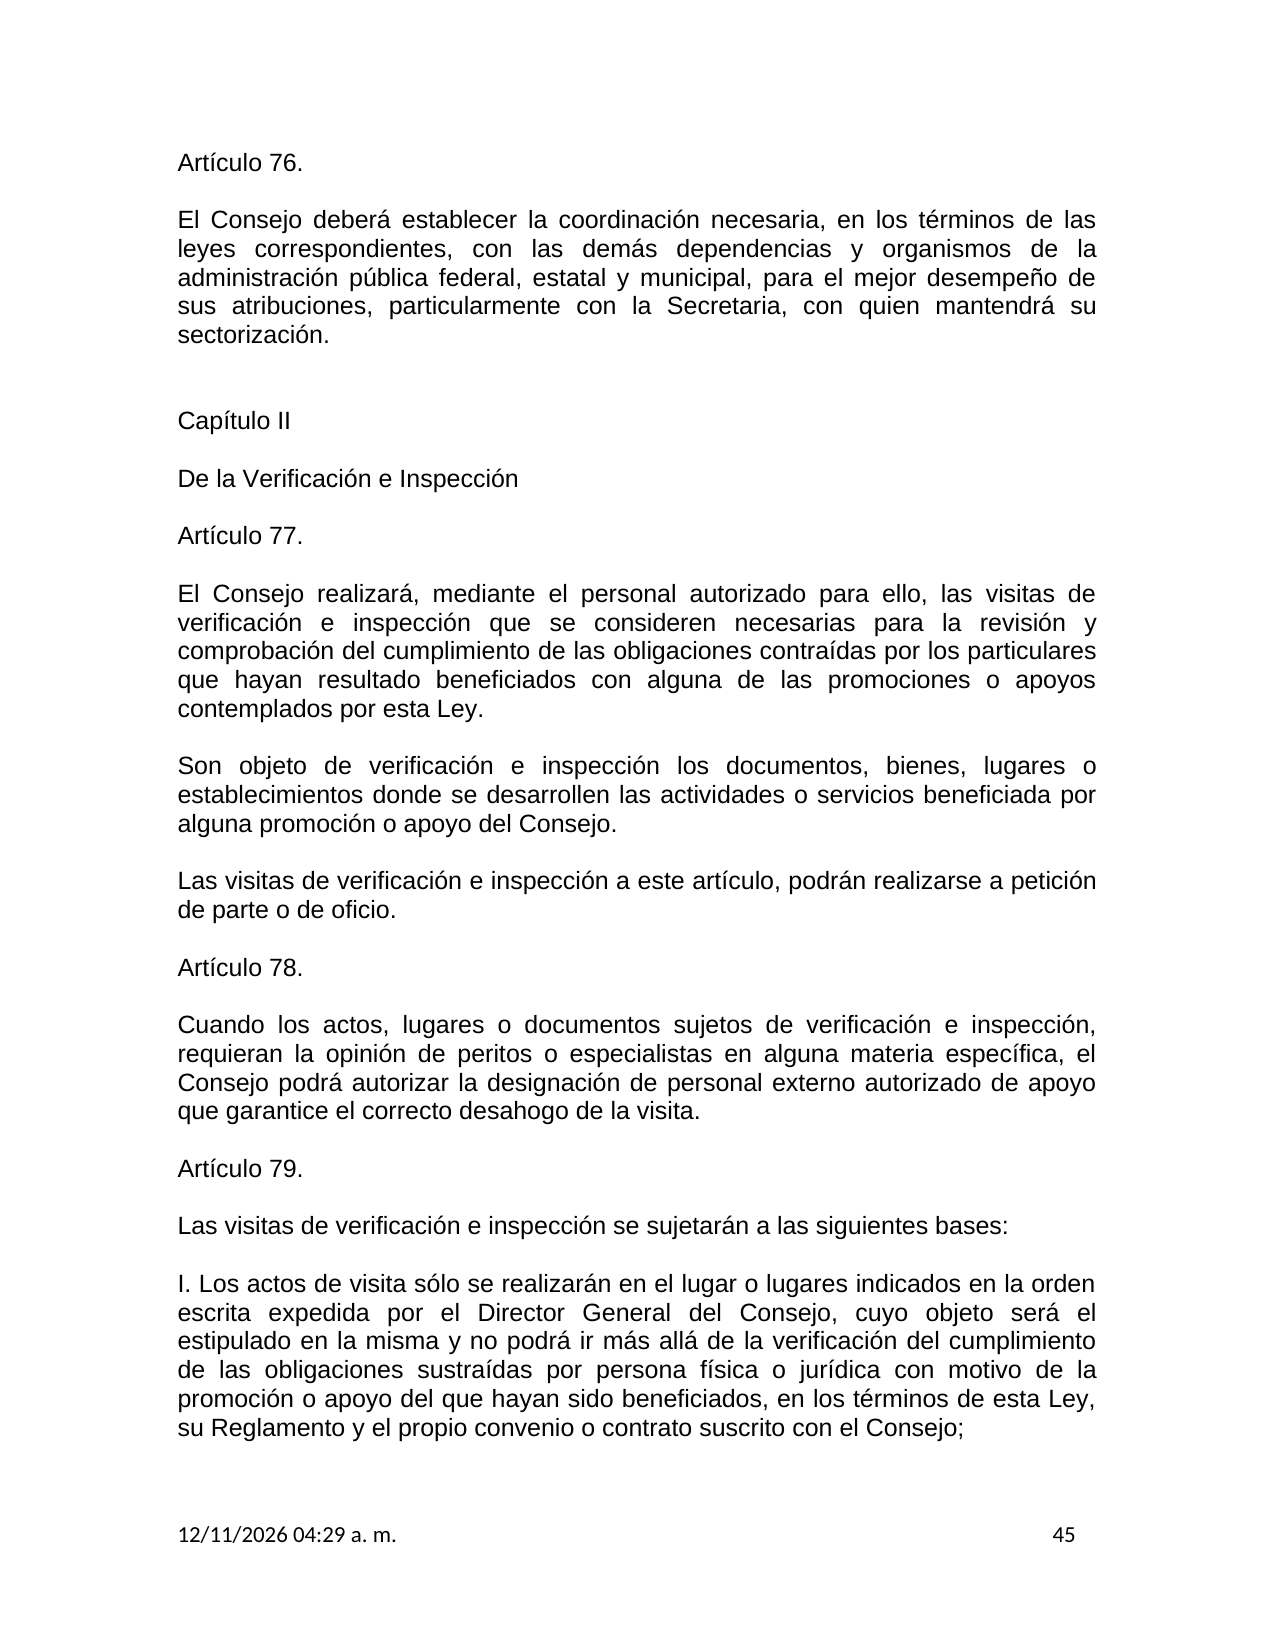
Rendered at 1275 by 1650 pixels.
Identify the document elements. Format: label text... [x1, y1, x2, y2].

text El Consejo realizará, mediante el personal autorizado para ello, las visitas de verificación e inspección que se consideren necesarias para la revisión y comprobación del cumplimiento de las obligaciones contraídas por los particulares que hayan resultado beneficiados con alguna de las promociones o apoyos contemplados por esta Ley. [177, 579, 1098, 723]
text El Consejo deberá establecer la coordinación necesaria, en los términos de las leyes correspondientes, con las demás dependencias y organismos de la administración pública federal, estatal y municipal, para el mejor desempeño de sus atribuciones, particularmente con la Secretaria, con quien mantendrá su sectorización. [177, 205, 1098, 349]
text Las visitas de verificación e inspección a este artículo, podrán realizarse a petición de parte o de oficio. [177, 866, 1098, 924]
text Artículo 78. [177, 953, 1098, 981]
text Capítulo II [177, 406, 1098, 435]
text Las visitas de verificación e inspección se sujetarán a las siguientes bases: [177, 1211, 1098, 1240]
text Artículo 77. [177, 521, 1098, 550]
text Artículo 79. [177, 1154, 1098, 1183]
text De la Verificación e Inspección [177, 464, 1098, 493]
text I. Los actos de visita sólo se realizarán en el lugar o lugares indicados en la orden escrita expedida por el Director General del Consejo, cuyo objeto será el estipulado en la misma y no podrá ir más allá de la verificación del cumplimiento de las obligaciones sustraídas por persona física o jurídica con motivo de la promoción o apoyo del que hayan sido beneficiados, en los términos de esta Ley, su Reglamento y el propio convenio o contrato suscrito con el Consejo; [177, 1269, 1098, 1441]
text Son objeto de verificación e inspección los documentos, bienes, lugares o establecimientos donde se desarrollen las actividades o servicios beneficiada por alguna promoción o apoyo del Consejo. [177, 751, 1098, 838]
text Cuando los actos, lugares o documentos sujetos de verificación e inspección, requieran la opinión de peritos o especialistas en alguna materia específica, el Consejo podrá autorizar la designación de personal externo autorizado de apoyo que garantice el correcto desahogo de la visita. [177, 1010, 1098, 1125]
text Artículo 76. [177, 148, 1098, 176]
